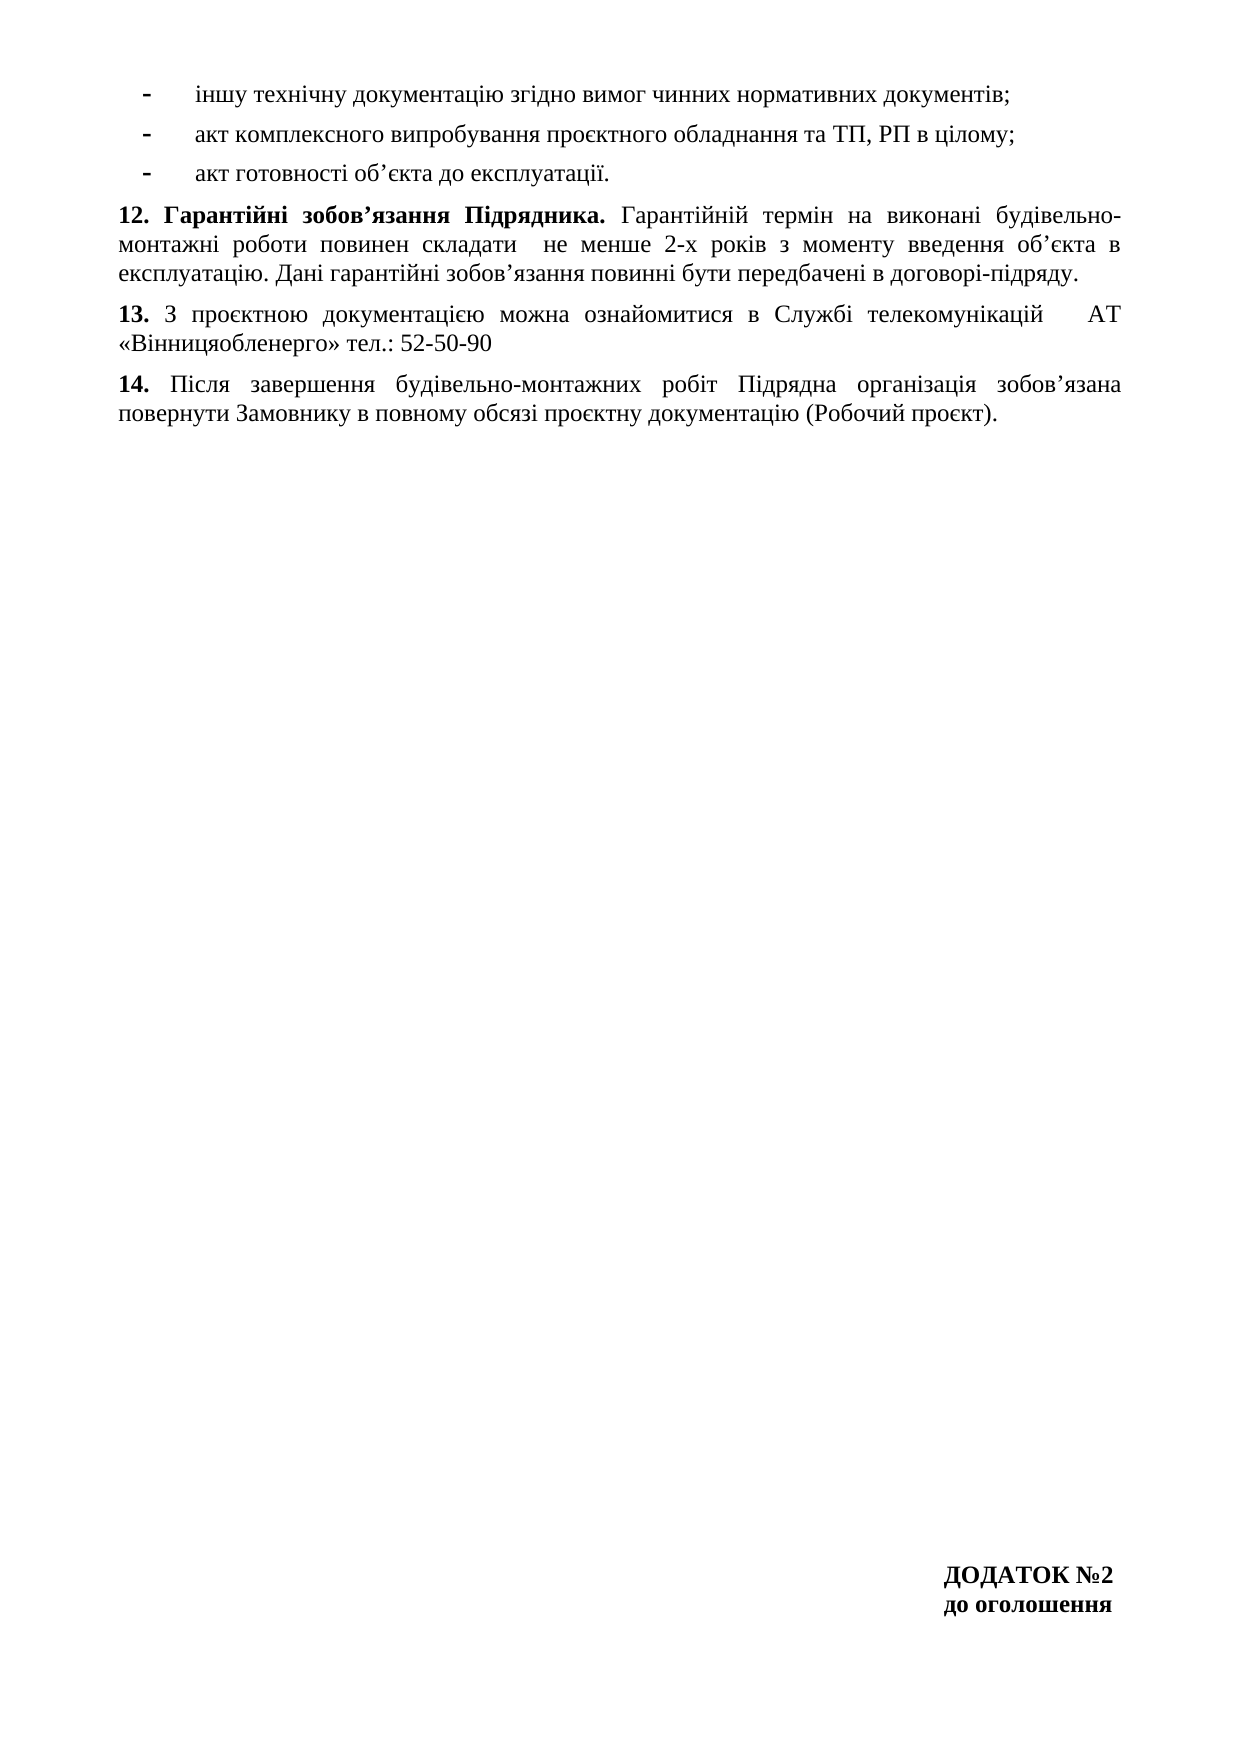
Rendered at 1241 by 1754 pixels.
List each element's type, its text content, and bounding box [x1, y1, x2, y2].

text 12. Гарантійні зобов’язання Підрядника. Гарантійній термін на виконані будівельно-монтажні роботи повинен складати не менше 2-х років з моменту введення об’єкта в експлуатацію. Дані гарантійні зобов’язання повинні бути передбачені в договорі-підряду. [118, 201, 1122, 287]
text 13. З проєктною документацією можна ознайомитися в Службі телекомунікацій АТ «Вінницяобленерго» тел.: 52-50-90 [118, 299, 1122, 357]
list акт готовності об’єкта до експлуатації. [142, 154, 1122, 188]
text до оголошення [812, 1589, 1122, 1618]
list іншу технічну документацію згідно вимог чинних нормативних документів; [142, 75, 1122, 108]
text ДОДАТОК №2 [812, 1561, 1122, 1589]
list акт комплексного випробування проєктного обладнання та ТП, РП в цілому; [142, 115, 1122, 148]
text 14. Після завершення будівельно-монтажних робіт Підрядна організація зобов’язана повернути Замовнику в повному обсязі проєктну документацію (Робочий проєкт). [118, 369, 1122, 427]
